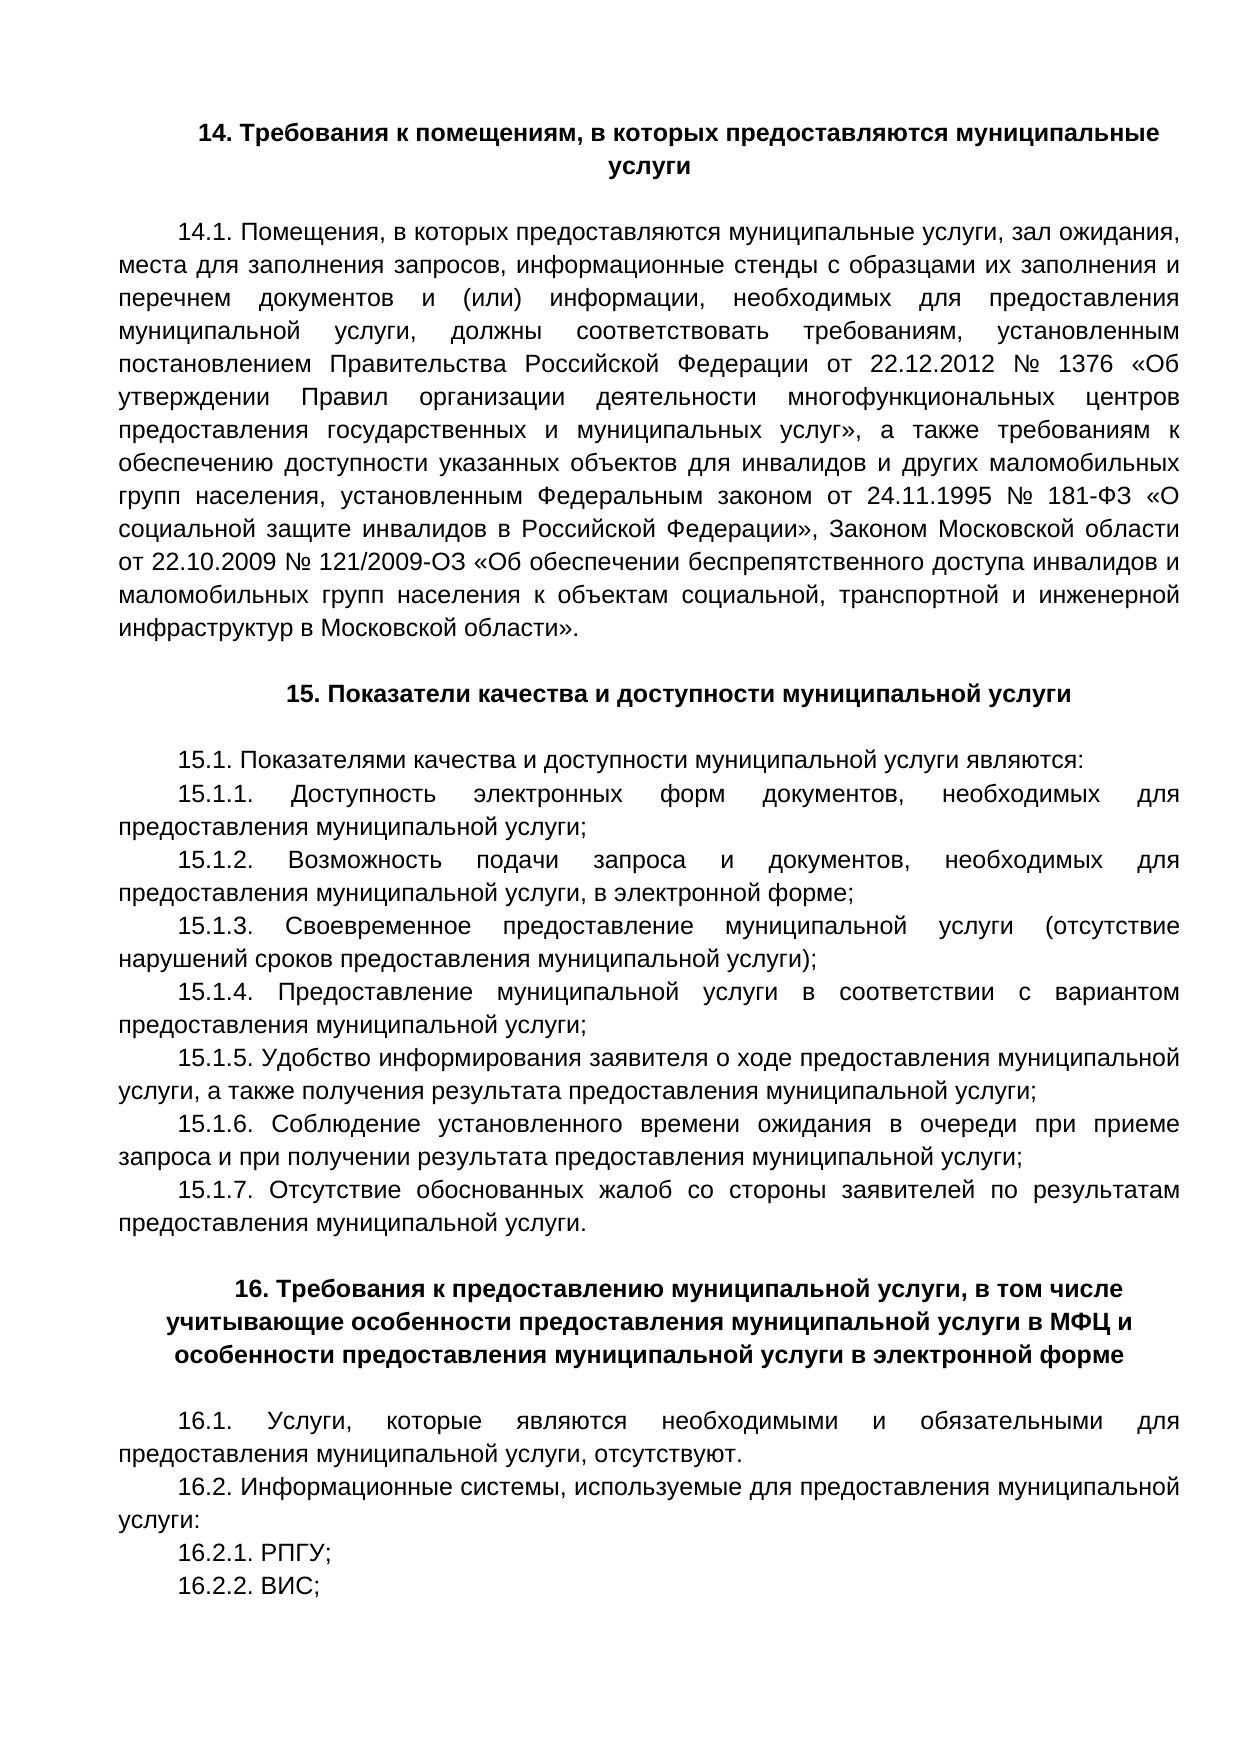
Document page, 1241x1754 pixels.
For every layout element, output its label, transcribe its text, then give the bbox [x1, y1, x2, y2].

text 16.2. Информационные системы, используемые для предоставления муниципальной услуги: [118, 1472, 1181, 1534]
text 15.1.3. Своевременное предоставление муниципальной услуги (отсутствие нарушений сроков предоставления муниципальной услуги); [118, 911, 1181, 972]
text 15.1. Показателями качества и доступности муниципальной услуги являются: [118, 746, 1181, 774]
subtitle 15. Показатели качества и доступности муниципальной услуги [118, 679, 1181, 708]
text 15.1.7. Отсутствие обоснованных жалоб со стороны заявителей по результатам предоставления муниципальной услуги. [118, 1175, 1181, 1237]
text 16.2.1. РПГУ; [118, 1538, 1181, 1567]
text 14.1. Помещения, в которых предоставляются муниципальные услуги, зал ожидания, места для заполнения запросов, информационные стенды с образцами их заполнения и перечнем документов и (или) информации, необходимых для предоставления муниципальной услуги, должны соответствовать требованиям, установленным постановлением Правительства Российской Федерации от 22.12.2012 № 1376 «Об утверждении Правил организации деятельности многофункциональных центров предоставления государственных и муниципальных услуг», а также требованиям к обеспечению доступности указанных объектов для инвалидов и других маломобильных групп населения, установленным Федеральным законом от 24.11.1995 № 181-ФЗ «О социальной защите инвалидов в Российской Федерации», Законом Московской области от 22.10.2009 № 121/2009-ОЗ «Об обеспечении беспрепятственного доступа инвалидов и маломобильных групп населения к объектам социальной, транспортной и инженерной инфраструктур в Московской области». [118, 217, 1181, 642]
text 16.2.2. ВИС; [118, 1571, 1181, 1600]
text 16.1. Услуги, которые являются необходимыми и обязательными для предоставления муниципальной услуги, отсутствуют. [118, 1406, 1181, 1468]
text 15.1.1. Доступность электронных форм документов, необходимых для предоставления муниципальной услуги; [118, 778, 1181, 840]
subtitle 14. Требования к помещениям, в которых предоставляются муниципальные услуги [118, 118, 1181, 180]
text 15.1.2. Возможность подачи запроса и документов, необходимых для предоставления муниципальной услуги, в электронной форме; [118, 844, 1181, 906]
subtitle 16. Требования к предоставлению муниципальной услуги, в том числе учитывающие особенности предоставления муниципальной услуги в МФЦ и особенности предоставления муниципальной услуги в электронной форме [118, 1274, 1181, 1369]
text 15.1.5. Удобство информирования заявителя о ходе предоставления муниципальной услуги, а также получения результата предоставления муниципальной услуги; [118, 1043, 1181, 1104]
text 15.1.4. Предоставление муниципальной услуги в соответствии с вариантом предоставления муниципальной услуги; [118, 977, 1181, 1038]
text 15.1.6. Соблюдение установленного времени ожидания в очереди при приеме запроса и при получении результата предоставления муниципальной услуги; [118, 1109, 1181, 1171]
